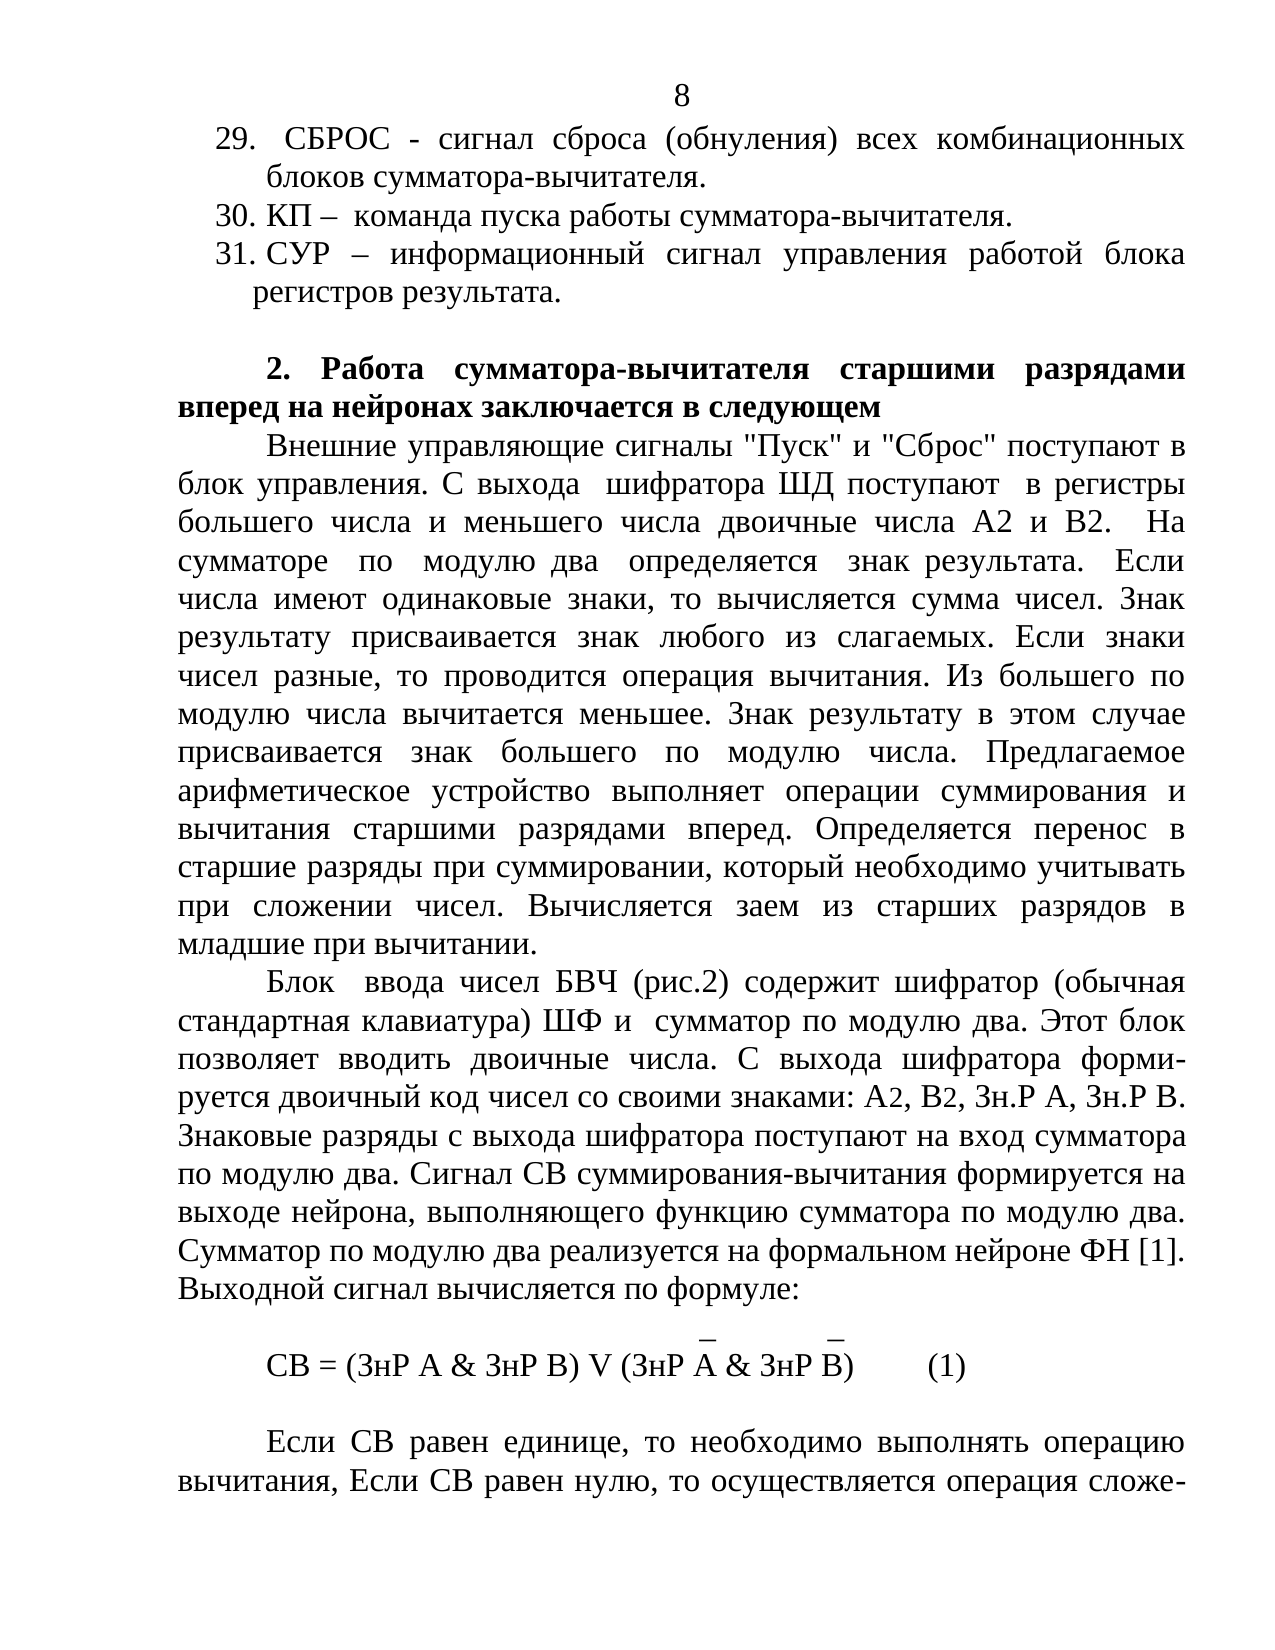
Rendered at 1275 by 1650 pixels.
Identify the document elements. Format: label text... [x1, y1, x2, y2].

text 2. Работа сумматора-вычитателя старшими разрядами вперед на нейронах заключается в следующем [177, 348, 1186, 425]
list КП – команда пуска работы сумматора-вычитателя. [215, 195, 1186, 233]
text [177, 1421, 1186, 1498]
text Блок ввода чисел БВЧ (рис.2) содержит шифратор (обычная стандартная клавиатура) ШФ и сумматор по модулю два. Этот блок позволяет вводить двоичные числа. С выхода шифратора формируется двоичный код чисел со своими знаками: А2, В2, Зн.Р А, Зн.Р В. Знаковые разряды с выхода шифратора поступают на вход сумматора по модулю два. Сигнал СВ суммирования-вычитания формируется на выходе нейрона, выполняющего функцию сумматора по модулю два. Сумматор по модулю два реализуется на формальном нейроне ФН [1]. Выходной сигнал вычисляется по формуле: [177, 961, 1186, 1306]
list СБРОС - сигнал сброса (обнуления) всех комбинационных блоков сумматора-вычитателя. [215, 118, 1186, 195]
text Внешние упpавляющие сигналы "Пуск" и "Сбpос" поступают в блок упpавления. С выхода шифратора ШД поступают в регистры большего числа и меньшего числа двоичные числа А2 и В2. На сумматоре по модулю два определяется знак результата. Если числа имеют одинаковые знаки, то вычисляется сумма чисел. Знак результату присваивается знак любого из слагаемых. Если знаки чисел разные, то проводится операция вычитания. Из большего по модулю числа вычитается меньшее. Знак результату в этом случае присваивается знак большего по модулю числа. Предлагаемое арифметическое устройство выполняет операции суммирования и вычитания старшими разрядами вперед. Определяется перенос в старшие разряды при суммировании, который необходимо учитывать при сложении чисел. Вычисляется заем из старших разрядов в младшие при вычитании. [177, 425, 1186, 961]
text СВ = (ЗнР А & ЗнР В) V (ЗнР А & ЗнР В) (1) [177, 1345, 1186, 1383]
text _ _ [177, 1306, 1186, 1345]
list СУР – информационный сигнал управления работой блока регистров результата. [215, 233, 1186, 310]
